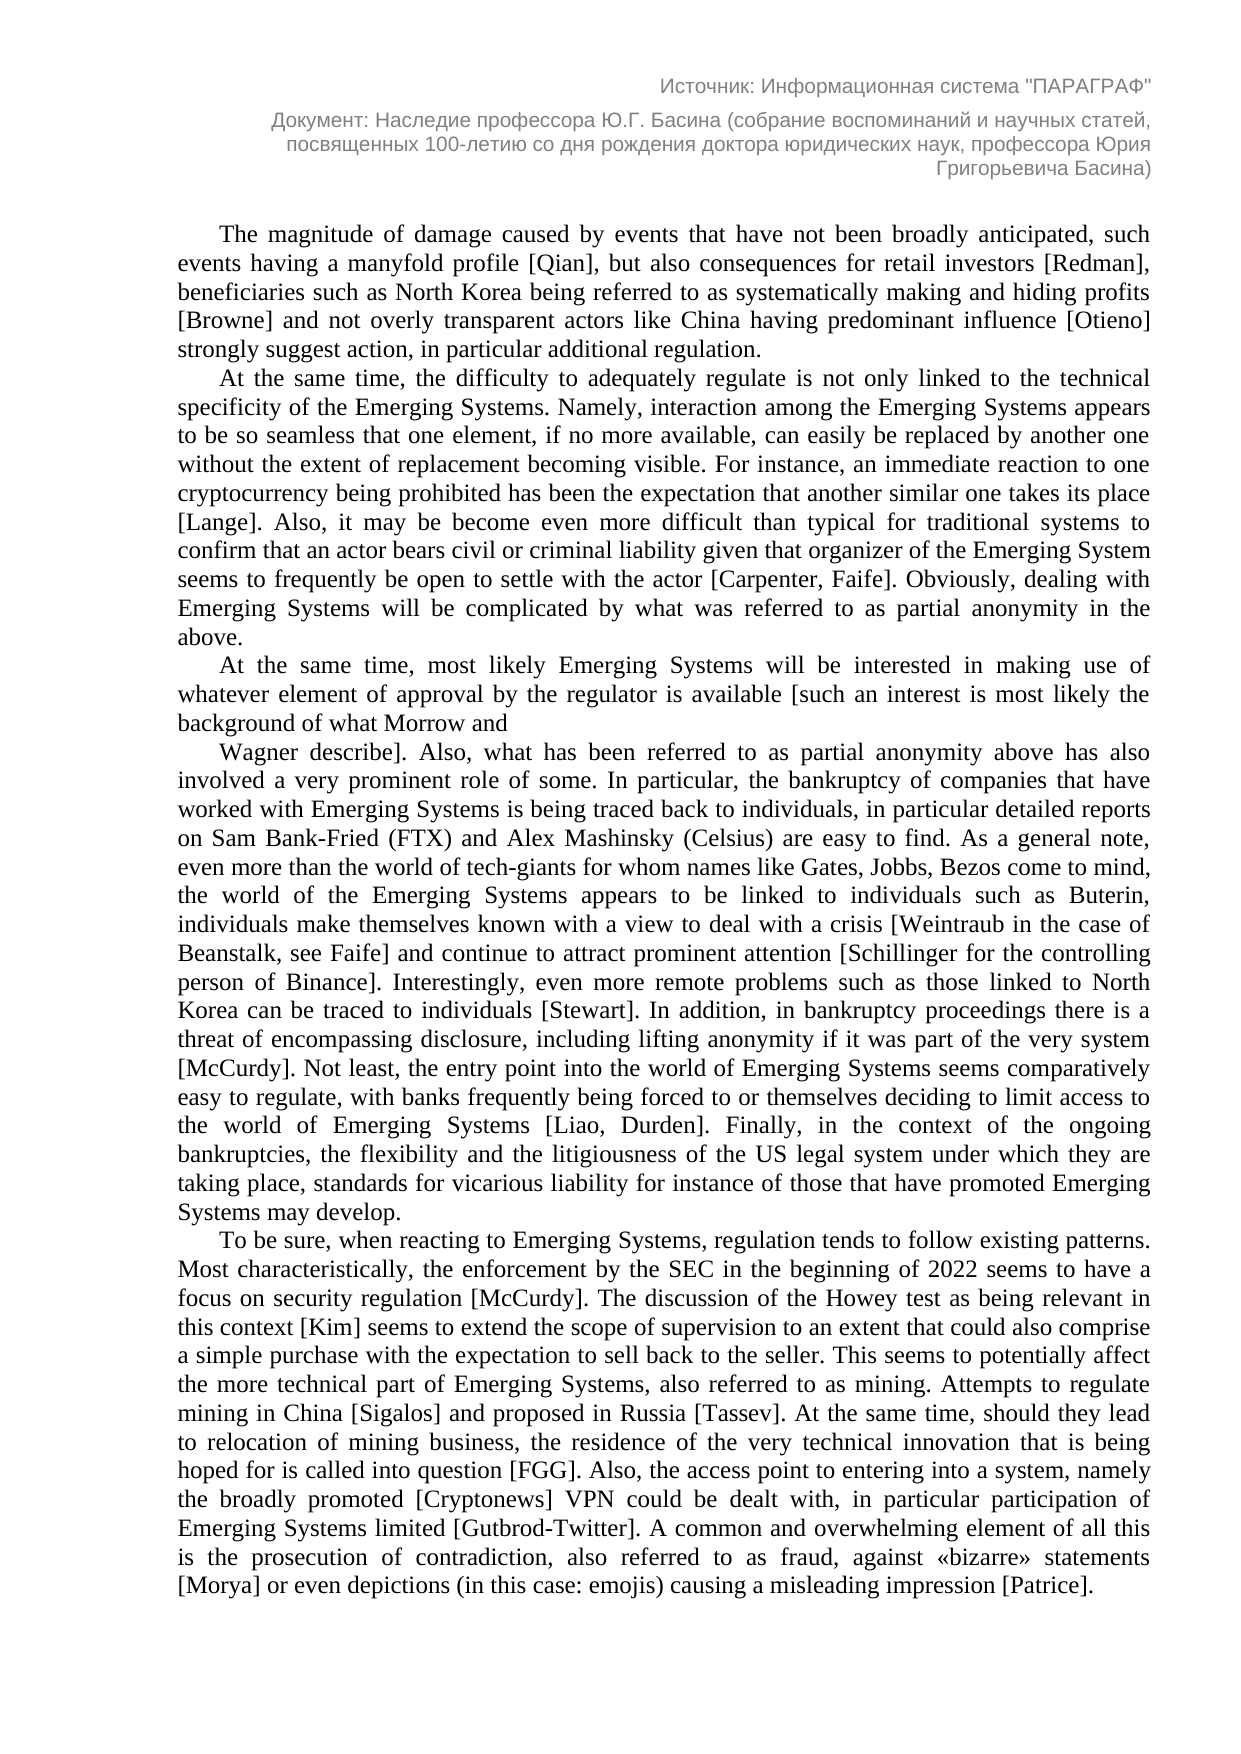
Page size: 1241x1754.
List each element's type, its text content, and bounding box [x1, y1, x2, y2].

text To be sure, when reacting to Emerging Systems, regulation tends to follow existing patterns. Most characteristically, the enforcement by the SEC in the beginning of 2022 seems to have a focus on security regulation [McCurdy]. The discussion of the Howey test as being relevant in this context [Kim] seems to extend the scope of supervision to an extent that could also comprise a simple purchase with the expectation to sell back to the seller. This seems to potentially affect the more technical part of Emerging Systems, also referred to as mining. Attempts to regulate mining in China [Sigalos] and proposed in Russia [Tassev]. At the same time, should they lead to relocation of mining business, the residence of the very technical innovation that is being hoped for is called into question [FGG]. Also, the access point to entering into a system, namely the broadly promoted [Cryptonews] VPN could be dealt with, in particular participation of Emerging Systems limited [Gutbrod-Twitter]. A common and overwhelming element of all this is the prosecution of contradiction, also referred to as fraud, against «bizarre» statements [Morya] or even depictions (in this case: emojis) causing a misleading impression [Patrice]. [177, 1225, 1152, 1599]
text The magnitude of damage caused by events that have not been broadly anticipated, such events having a manyfold profile [Qian], but also consequences for retail investors [Redman], beneficiaries such as North Korea being referred to as systematically making and hiding profits [Browne] and not overly transparent actors like China having predominant influence [Otieno] strongly suggest action, in particular additional regulation. [177, 219, 1152, 363]
text Wagner describe]. Also, what has been referred to as partial anonymity above has also involved a very prominent role of some. In particular, the bankruptcy of companies that have worked with Emerging Systems is being traced back to individuals, in particular detailed reports on Sam Bank-Fried (FTX) and Alex Mashinsky (Celsius) are easy to find. As a general note, even more than the world of tech-giants for whom names like Gates, Jobbs, Bezos come to mind, the world of the Emerging Systems appears to be linked to individuals such as Buterin, individuals make themselves known with a view to deal with a crisis [Weintraub in the case of Beanstalk, see Faife] and continue to attract prominent attention [Schillinger for the controlling person of Binance]. Interestingly, even more remote problems such as those linked to North Korea can be traced to individuals [Stewart]. In addition, in bankruptcy proceedings there is a threat of encompassing disclosure, including lifting anonymity if it was part of the very system [McCurdy]. Not least, the entry point into the world of Emerging Systems seems comparatively easy to regulate, with banks frequently being forced to or themselves deciding to limit access to the world of Emerging Systems [Liao, Durden]. Finally, in the context of the ongoing bankruptcies, the flexibility and the litigiousness of the US legal system under which they are taking place, standards for vicarious liability for instance of those that have promoted Emerging Systems may develop. [177, 737, 1152, 1225]
text At the same time, most likely Emerging Systems will be interested in making use of whatever element of approval by the regulator is available [such an interest is most likely the background of what Morrow and [177, 650, 1152, 737]
text At the same time, the difficulty to adequately regulate is not only linked to the technical specificity of the Emerging Systems. Namely, interaction among the Emerging Systems appears to be so seamless that one element, if no more available, can easily be replaced by another one without the extent of replacement becoming visible. For instance, an immediate reaction to one cryptocurrency being prohibited has been the expectation that another similar one takes its place [Lange]. Also, it may be become even more difficult than typical for traditional systems to confirm that an actor bears civil or criminal liability given that organizer of the Emerging System seems to frequently be open to settle with the actor [Carpenter, Faife]. Obviously, dealing with Emerging Systems will be complicated by what was referred to as partial anonymity in the above. [177, 363, 1152, 650]
